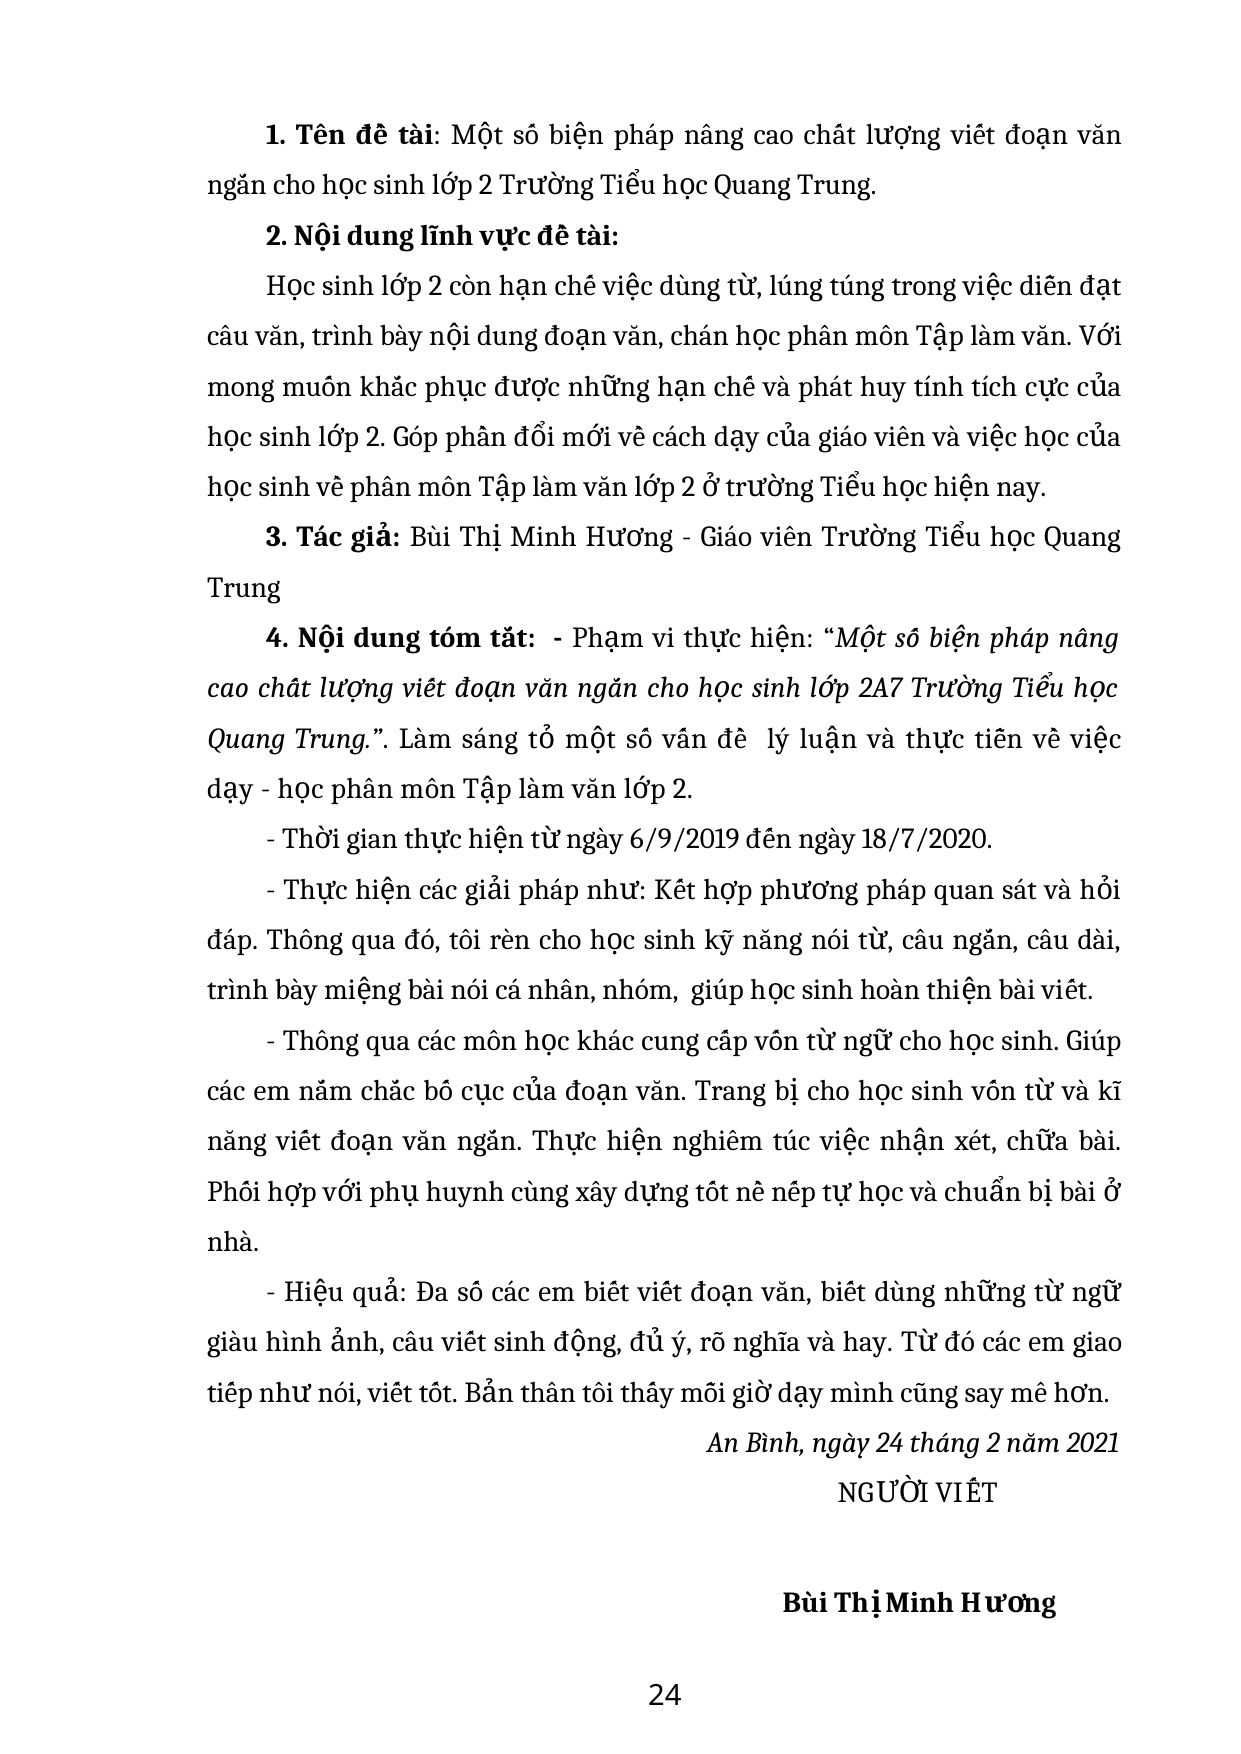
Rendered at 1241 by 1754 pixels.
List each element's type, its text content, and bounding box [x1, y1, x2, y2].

text Học sinh lớp 2 còn hạn chế việc dùng từ, lúng túng trong việc diễn đạt câu văn, trình bày nội dung đoạn văn, chán học phân môn Tập làm văn. Với mong muốn khắc phục được những hạn chế và phát huy tính tích cực của học sinh lớp 2. Góp phần đổi mới về cách dạy của giáo viên và việc học của học sinh về phân môn Tập làm văn lớp 2 ở trường Tiểu học hiện nay. [207, 269, 1122, 504]
text An Bình, ngày 24 tháng 2 năm 2021 [207, 1426, 1122, 1460]
text - Thực hiện các giải pháp như: Kết hợp phương pháp quan sát và hỏi đáp. Thông qua đó, tôi rèn cho học sinh kỹ năng nói từ, câu ngắn, câu dài, trình bày miệng bài nói cá nhân, nhóm, giúp học sinh hoàn thiện bài viết. [207, 873, 1122, 1007]
text - Hiệu quả: Đa số các em biết viết đoạn văn, biết dùng những từ ngữ giàu hình ảnh, câu viết sinh động, đủ ý, rõ nghĩa và hay. Từ đó các em giao tiếp như nói, viết tốt. Bản thân tôi thấy mỗi giờ dạy mình cũng say mê hơn. [207, 1275, 1122, 1409]
text 4. Nội dung tóm tắt: - Phạm vi thực hiện: “Một số biện pháp nâng cao chất lượng viết đoạn văn ngắn cho học sinh lớp 2A7 Trường Tiểu học Quang Trung.”. Làm sáng tỏ một số vấn đề lý luận và thực tiễn về việc dạy - học phân môn Tập làm văn lớp 2. [207, 621, 1122, 806]
text - Thông qua các môn học khác cung cấp vốn từ ngữ cho học sinh. Giúp các em nắm chắc bố cục của đoạn văn. Trang bị cho học sinh vốn từ và kĩ năng viết đoạn văn ngắn. Thực hiện nghiêm túc việc nhận xét, chữa bài. Phối hợp với phụ huynh cùng xây dựng tốt nề nếp tự học và chuẩn bị bài ở nhà. [207, 1024, 1122, 1258]
text 3. Tác giả: Bùi Thị Minh Hương - Giáo viên Trường Tiểu học Quang Trung [207, 521, 1122, 604]
text NGƯỜI VIẾT [207, 1477, 1122, 1510]
text - Thời gian thực hiện từ ngày 6/9/2019 đến ngày 18/7/2020. [207, 822, 1122, 856]
text Bùi Thị Minh Hương [207, 1586, 1122, 1620]
text 2. Nội dung lĩnh vực đề tài: [207, 219, 1122, 252]
text 1. Tên đề tài: Một số biện pháp nâng cao chất lượng viết đoạn văn ngắn cho học sinh lớp 2 Trường Tiểu học Quang Trung. [207, 118, 1122, 202]
